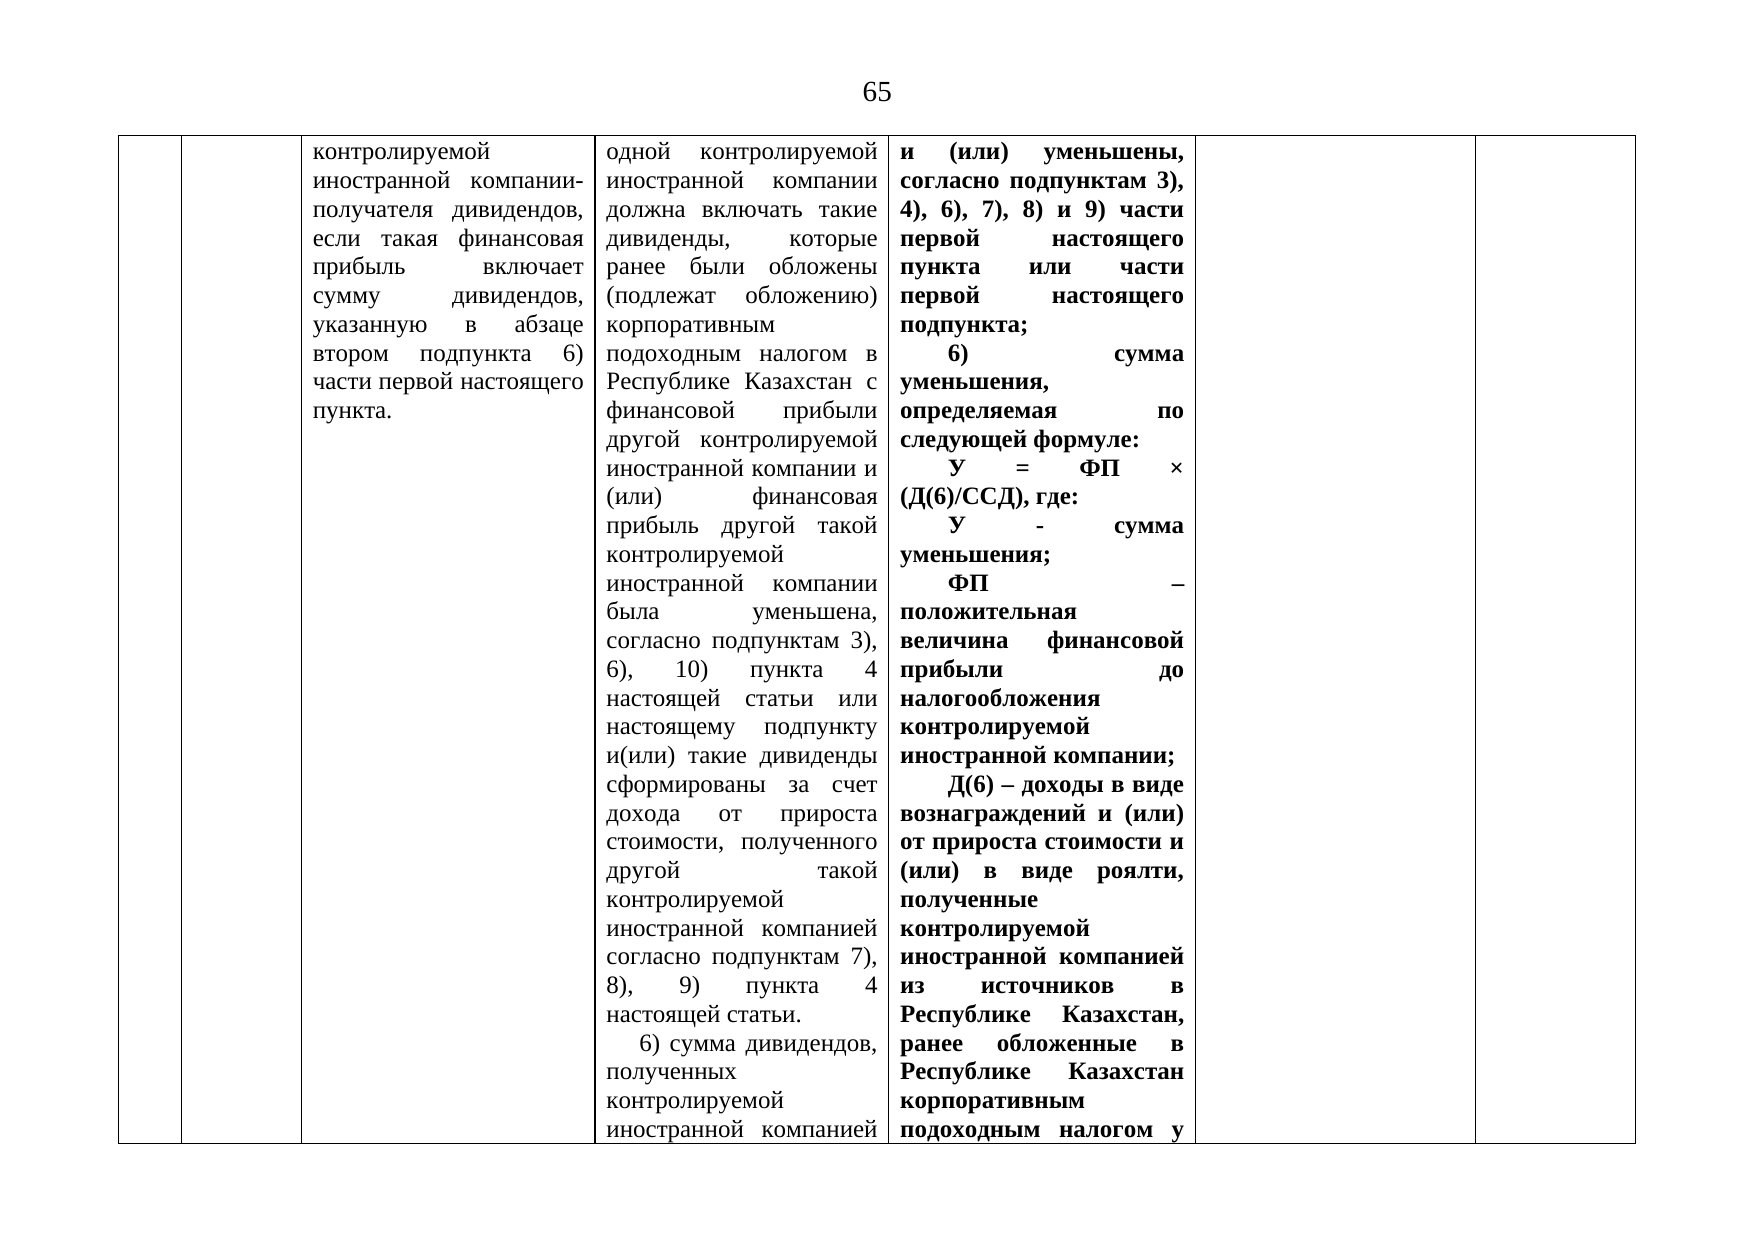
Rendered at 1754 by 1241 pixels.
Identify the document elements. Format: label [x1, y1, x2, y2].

table_cell [119, 136, 181, 1143]
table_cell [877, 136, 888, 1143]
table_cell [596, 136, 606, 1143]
table_cell [1196, 136, 1475, 1143]
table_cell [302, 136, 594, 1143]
table_cell [1476, 136, 1635, 1143]
table_cell [182, 136, 301, 1143]
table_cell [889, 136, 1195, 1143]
